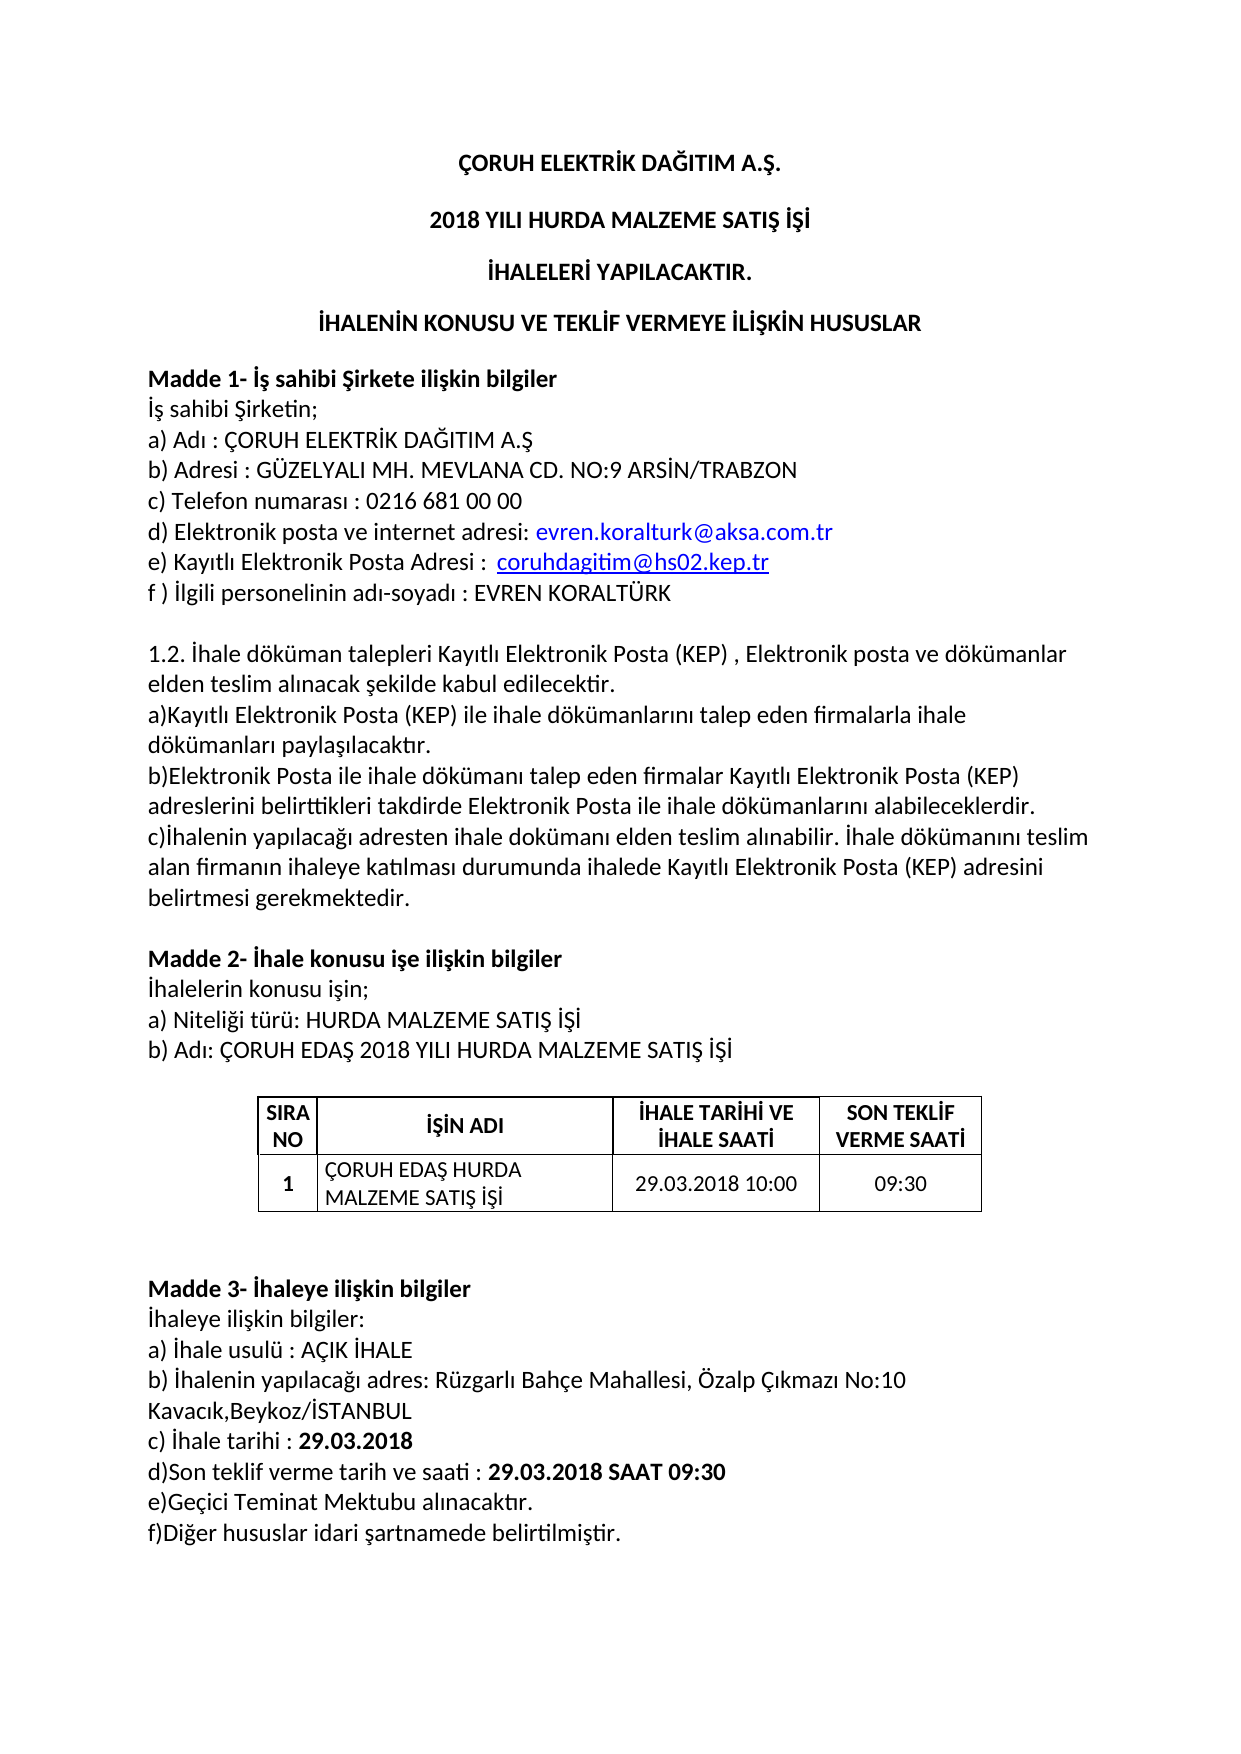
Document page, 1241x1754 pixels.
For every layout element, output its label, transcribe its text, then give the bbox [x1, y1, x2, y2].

table_header SON TEKLİF VERME SAATİ [820, 1097, 981, 1154]
text Madde 2- İhale konusu işe ilişkin bilgiler [148, 943, 1093, 973]
text c) İhale tarihi : 29.03.2018 [148, 1425, 1093, 1456]
text Madde 1- İş sahibi Şirkete ilişkin bilgiler [148, 363, 1093, 393]
text a) İhale usulü : AÇIK İHALE [148, 1334, 1093, 1364]
text Madde 3- İhaleye ilişkin bilgiler [148, 1273, 1093, 1303]
table_header İHALE TARİHİ VE İHALE SAATİ [614, 1098, 819, 1154]
text d) Elektronik posta ve internet adresi: evren.koralturk@aksa.com.tr [148, 516, 1093, 546]
text a) Niteliği türü: HURDA MALZEME SATIŞ İŞİ [148, 1004, 1093, 1034]
table_cell ÇORUH EDAŞ HURDA MALZEME SATIŞ İŞİ [318, 1155, 612, 1211]
text b) Adresi : GÜZELYALI MH. MEVLANA CD. NO:9 ARSİN/TRABZON [148, 454, 1093, 485]
text İhalelerin konusu işin; [148, 973, 1093, 1004]
text a)Kayıtlı Elektronik Posta (KEP) ile ihale dökümanlarını talep eden firmalarla ihale dökümanları paylaşılacaktır. [148, 699, 1093, 760]
text c)İhalenin yapılacağı adresten ihale dokümanı elden teslim alınabilir. İhale dökümanını teslim alan firmanın ihaleye katılması durumunda ihalede Kayıtlı Elektronik Posta (KEP) adresini belirtmesi gerekmektedir. [148, 821, 1093, 912]
table_cell 29.03.2018 10:00 [613, 1155, 819, 1211]
text e) Kayıtlı Elektronik Posta Adresi : coruhdagitim@hs02.kep.tr [148, 546, 1093, 577]
text 2018 YILI HURDA MALZEME SATIŞ İŞİ [148, 203, 1093, 234]
text İHALELERİ YAPILACAKTIR. [148, 255, 1093, 286]
text f ) İlgili personelinin adı-soyadı : EVREN KORALTÜRK [148, 577, 1093, 607]
text a) Adı : ÇORUH ELEKTRİK DAĞITIM A.Ş [148, 424, 1093, 454]
table_header İŞİN ADI [318, 1098, 612, 1154]
text c) Telefon numarası : 0216 681 00 00 [148, 485, 1093, 516]
text e)Geçici Teminat Mektubu alınacaktır. [148, 1486, 1093, 1517]
text d)Son teklif verme tarih ve saati : 29.03.2018 SAAT 09:30 [148, 1456, 1093, 1486]
text İHALENİN KONUSU VE TEKLİF VERMEYE İLİŞKİN HUSUSLAR [148, 307, 1093, 338]
text b)Elektronik Posta ile ihale dökümanı talep eden firmalar Kayıtlı Elektronik Posta (KEP) adreslerini belirttikleri takdirde Elektronik Posta ile ihale dökümanlarını alabileceklerdir. [148, 760, 1093, 821]
text İhaleye ilişkin bilgiler: [148, 1303, 1093, 1334]
text İş sahibi Şirketin; [148, 393, 1093, 424]
text 1.2. İhale döküman talepleri Kayıtlı Elektronik Posta (KEP) , Elektronik posta ve dökümanlar elden teslim alınacak şekilde kabul edilecektir. [148, 638, 1093, 699]
table_cell 1 [259, 1155, 317, 1211]
text b) Adı: ÇORUH EDAŞ 2018 YILI HURDA MALZEME SATIŞ İŞİ [148, 1034, 1093, 1065]
table_header SIRA NO [259, 1098, 316, 1154]
text f)Diğer hususlar idari şartnamede belirtilmiştir. [148, 1517, 1093, 1547]
text ÇORUH ELEKTRİK DAĞITIM A.Ş. [148, 148, 1093, 178]
table_cell 09:30 [820, 1155, 981, 1211]
text b) İhalenin yapılacağı adres: Rüzgarlı Bahçe Mahallesi, Özalp Çıkmazı No:10 Kavacık,Beykoz/İSTANBUL [148, 1364, 1093, 1425]
